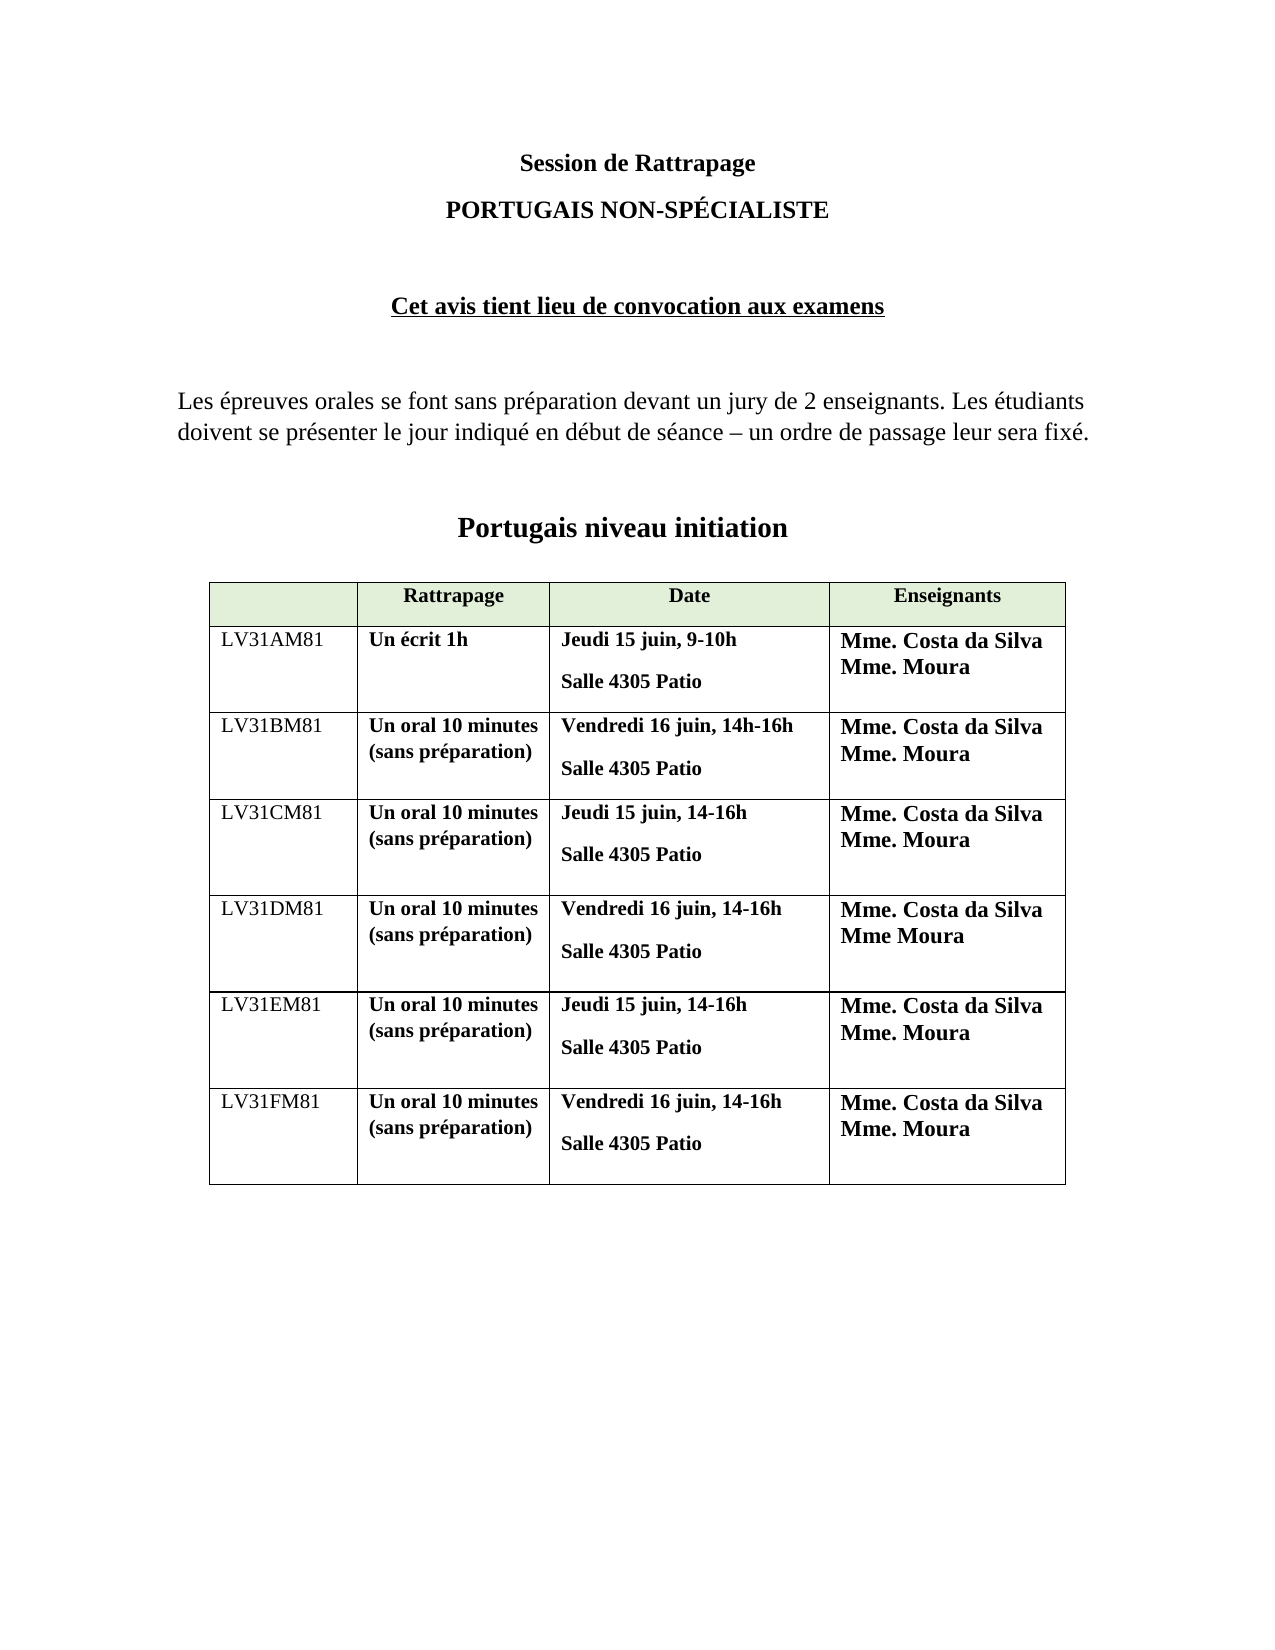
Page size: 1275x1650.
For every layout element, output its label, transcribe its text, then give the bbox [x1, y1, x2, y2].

table_cell Mme. Costa da Silva Mme. Moura [830, 800, 1065, 895]
table_cell LV31BM81 [210, 713, 357, 799]
table_header Rattrapage [358, 583, 549, 626]
table_cell Un oral 10 minutes (sans préparation) [358, 713, 549, 799]
text Session de Rattrapage [177, 148, 1098, 176]
table_cell Vendredi 16 juin, 14-16h Salle 4305 Patio [550, 1089, 829, 1184]
table_cell LV31AM81 [210, 627, 357, 712]
table_cell Un oral 10 minutes (sans préparation) [358, 1089, 549, 1184]
table_cell LV31EM81 [210, 993, 357, 1088]
table_cell Un écrit 1h [358, 627, 549, 712]
table_cell LV31CM81 [210, 800, 357, 895]
table_cell Mme. Costa da Silva Mme. Moura [830, 993, 1065, 1088]
text Cet avis tient lieu de convocation aux examens [177, 291, 1098, 319]
text Les épreuves orales se font sans préparation devant un jury de 2 enseignants. Les étudiants doivent se présenter le jour indiqué en début de séance – un ordre de passage leur sera fixé. [177, 386, 1098, 446]
table_header Enseignants [830, 583, 1065, 626]
table_cell Un oral 10 minutes (sans préparation) [358, 896, 549, 991]
text Portugais niveau initiation [148, 510, 1098, 543]
table_cell Jeudi 15 juin, 14-16h Salle 4305 Patio [550, 993, 829, 1088]
table_cell LV31FM81 [210, 1089, 357, 1184]
table_cell LV31DM81 [210, 896, 357, 991]
text PORTUGAIS NON-SPÉCIALISTE [177, 195, 1098, 224]
table_cell Mme. Costa da Silva Mme. Moura [830, 1089, 1065, 1184]
table_cell Vendredi 16 juin, 14h-16h Salle 4305 Patio [550, 713, 829, 799]
table_header Date [550, 583, 829, 626]
table_header [210, 583, 357, 626]
table_cell Vendredi 16 juin, 14-16h Salle 4305 Patio [550, 896, 829, 991]
table_cell Jeudi 15 juin, 14-16h Salle 4305 Patio [550, 800, 829, 895]
table_cell Un oral 10 minutes (sans préparation) [358, 993, 549, 1088]
table_cell Mme. Costa da Silva Mme. Moura [830, 627, 1065, 712]
table_cell Un oral 10 minutes (sans préparation) [358, 800, 549, 895]
table_cell Mme. Costa da Silva Mme Moura [830, 896, 1065, 991]
table_cell Jeudi 15 juin, 9-10h Salle 4305 Patio [550, 627, 829, 712]
table_cell Mme. Costa da Silva Mme. Moura [830, 713, 1065, 799]
